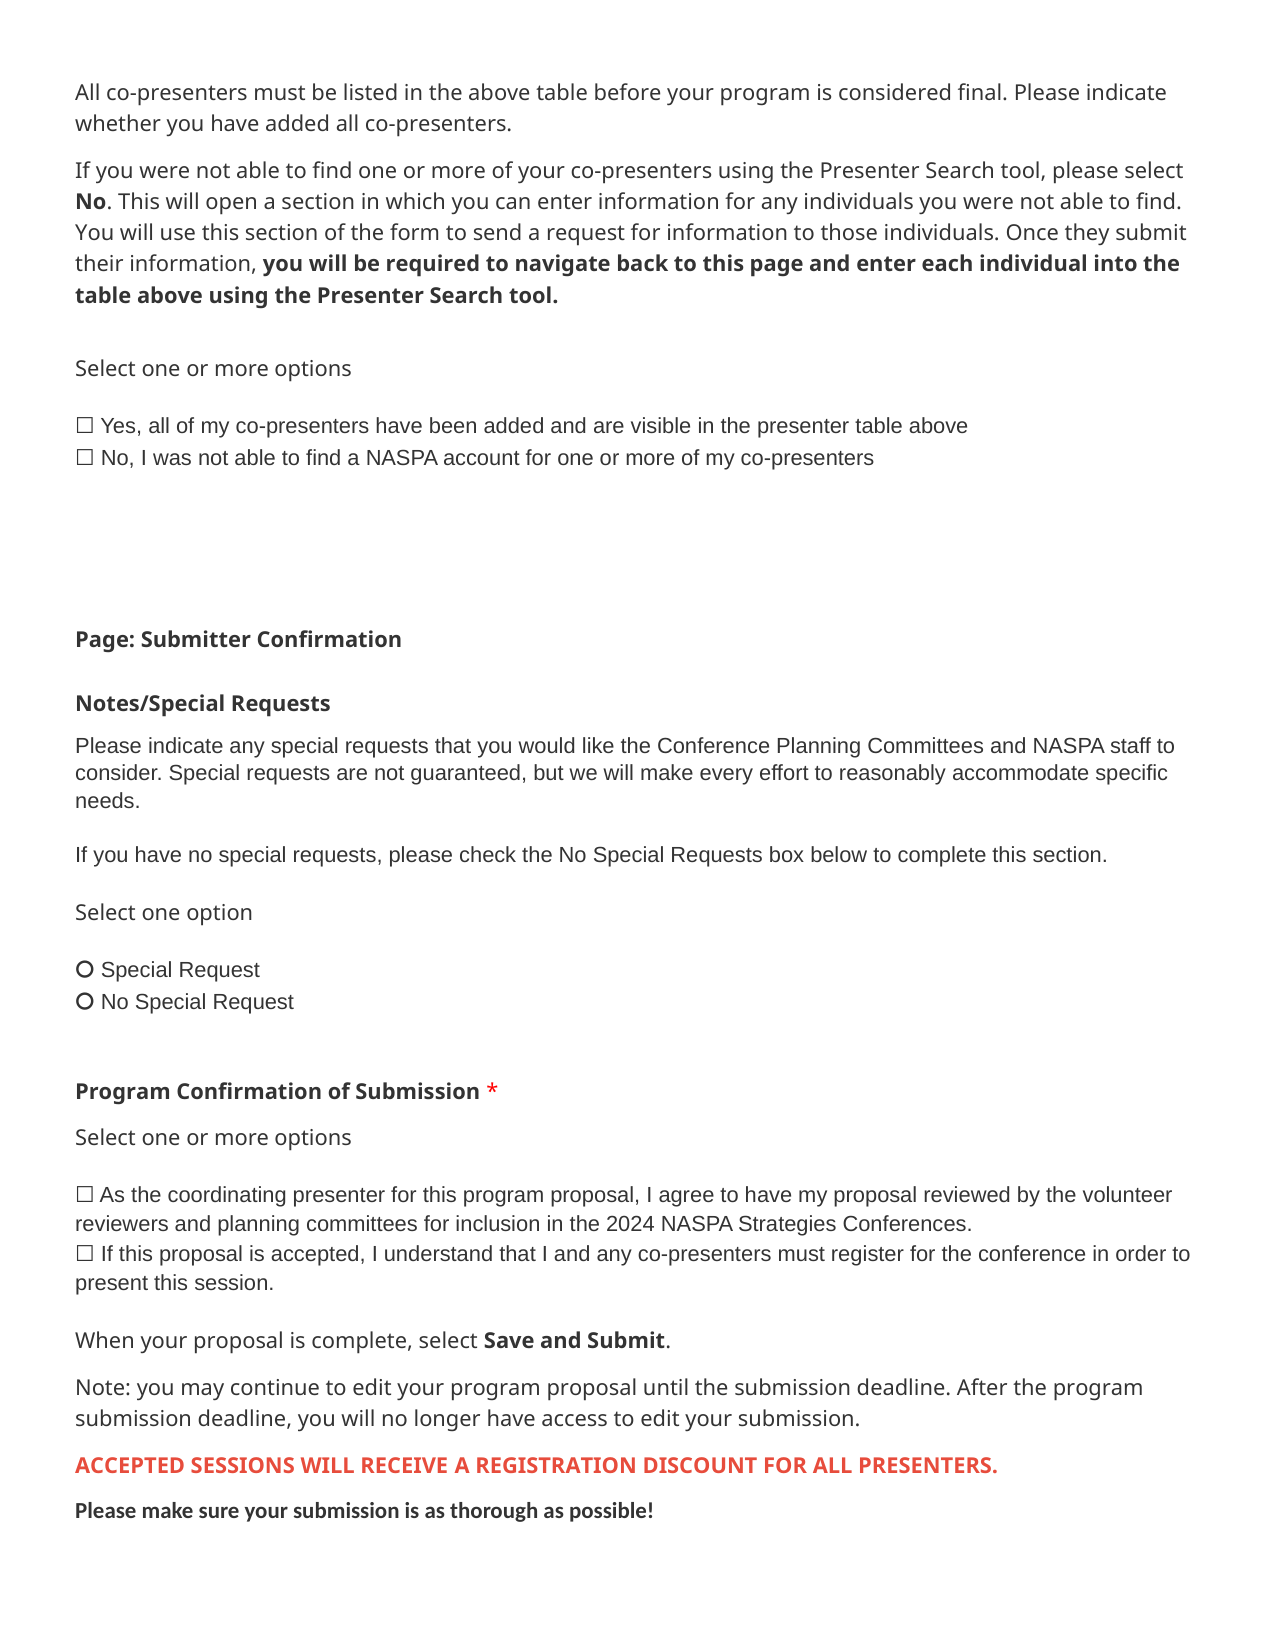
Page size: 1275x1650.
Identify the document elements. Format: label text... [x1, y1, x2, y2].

text Select one or more options [75, 325, 1200, 382]
subtitle Program Confirmation of Submission * [75, 1076, 1200, 1106]
text If you were not able to find one or more of your co-presenters using the Presenter Search tool, please select No. This will open a section in which you can enter information for any individuals you were not able to find. You will use this section of the form to send a request for information to those individuals. Once they submit their information, you will be required to navigate back to this page and enter each individual into the table above using the Presenter Search tool. [75, 153, 1200, 309]
text Please indicate any special requests that you would like the Conference Planning Committees and NASPA staff to consider. Special requests are not guaranteed, but we will make every effort to reasonably accommodate specific needs. If you have no special requests, please check the No Special Requests box below to complete this section. Select one option [75, 733, 1200, 926]
text ⭘ No Special Request [75, 986, 1200, 1016]
text ☐ As the coordinating presenter for this program proposal, I agree to have my proposal reviewed by the volunteer reviewers and planning committees for inclusion in the 2024 NASPA Strategies Conferences. [75, 1179, 1200, 1236]
text All co-presenters must be listed in the above table before your program is considered final. Please indicate whether you have added all co-presenters. [75, 75, 1200, 137]
text Note: you may continue to edit your program proposal until the submission deadline. After the program submission deadline, you will no longer have access to edit your submission. [75, 1371, 1200, 1433]
text Please make sure your submission is as thorough as possible! [75, 1496, 1200, 1524]
text ☐ No, I was not able to find a NASPA account for one or more of my co-presenters [75, 442, 1200, 471]
subtitle Notes/Special Requests [75, 688, 1200, 717]
text Page: Submitter Confirmation [75, 624, 1200, 654]
text ☐ If this proposal is accepted, I understand that I and any co-presenters must register for the conference in order to present this session. [75, 1238, 1200, 1295]
text Select one or more options [75, 1122, 1200, 1151]
text ACCEPTED SESSIONS WILL RECEIVE A REGISTRATION DISCOUNT FOR ALL PRESENTERS. [75, 1449, 1200, 1480]
text When your proposal is complete, select Save and Submit. [75, 1324, 1200, 1355]
text ⭘ Special Request [75, 954, 1200, 983]
text ☐ Yes, all of my co-presenters have been added and are visible in the presenter table above [75, 409, 1200, 439]
